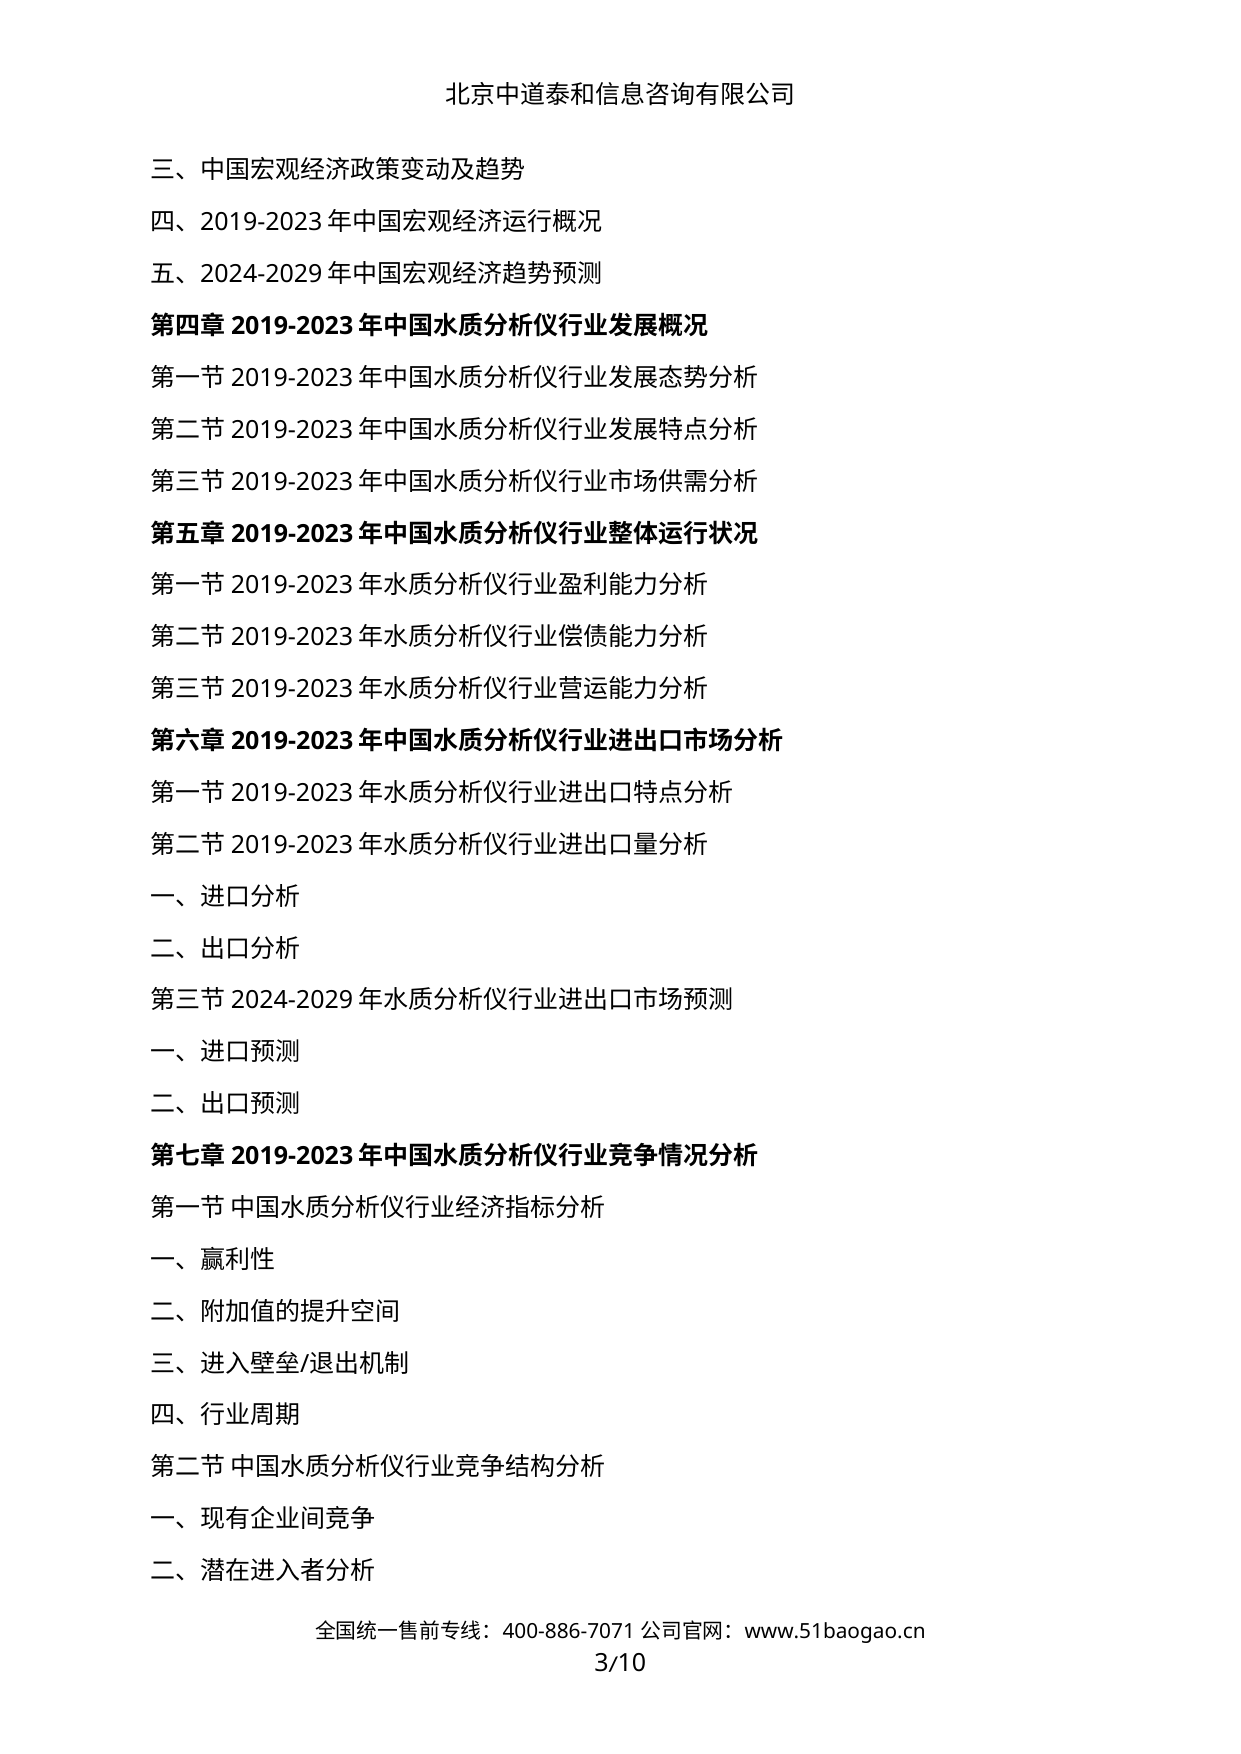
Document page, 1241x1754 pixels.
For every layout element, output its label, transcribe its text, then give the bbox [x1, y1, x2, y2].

text 第一节 2019-2023年水质分析仪行业盈利能力分析 [150, 565, 1090, 601]
text 第一节 2019-2023年中国水质分析仪行业发展态势分析 [150, 357, 1090, 394]
text 第一节 2019-2023年水质分析仪行业进出口特点分析 [150, 772, 1090, 809]
text 第六章 2019-2023年中国水质分析仪行业进出口市场分析 [150, 721, 1090, 757]
text 四、2019-2023年中国宏观经济运行概况 [150, 202, 1090, 238]
text 三、进入壁垒/退出机制 [150, 1343, 1090, 1379]
text 二、附加值的提升空间 [150, 1291, 1090, 1327]
text 三、中国宏观经济政策变动及趋势 [150, 150, 1090, 186]
text 一、进口预测 [150, 1032, 1090, 1068]
text 一、现有企业间竞争 [150, 1499, 1090, 1535]
text 第三节 2019-2023年中国水质分析仪行业市场供需分析 [150, 461, 1090, 497]
text 第五章 2019-2023年中国水质分析仪行业整体运行状况 [150, 513, 1090, 549]
text 一、赢利性 [150, 1239, 1090, 1276]
text 第三节 2019-2023年水质分析仪行业营运能力分析 [150, 669, 1090, 705]
text 第三节 2024-2029年水质分析仪行业进出口市场预测 [150, 980, 1090, 1016]
text 第二节 2019-2023年水质分析仪行业偿债能力分析 [150, 617, 1090, 653]
text 第四章 2019-2023年中国水质分析仪行业发展概况 [150, 306, 1090, 342]
text 一、进口分析 [150, 876, 1090, 912]
text 第一节 中国水质分析仪行业经济指标分析 [150, 1187, 1090, 1224]
text 第二节 2019-2023年水质分析仪行业进出口量分析 [150, 824, 1090, 861]
text 四、行业周期 [150, 1395, 1090, 1431]
text 第二节 中国水质分析仪行业竞争结构分析 [150, 1447, 1090, 1483]
text 二、出口预测 [150, 1084, 1090, 1120]
text 二、出口分析 [150, 928, 1090, 964]
text 第七章 2019-2023年中国水质分析仪行业竞争情况分析 [150, 1136, 1090, 1172]
text 二、潜在进入者分析 [150, 1551, 1090, 1587]
text 第二节 2019-2023年中国水质分析仪行业发展特点分析 [150, 409, 1090, 446]
text 五、2024-2029年中国宏观经济趋势预测 [150, 254, 1090, 290]
